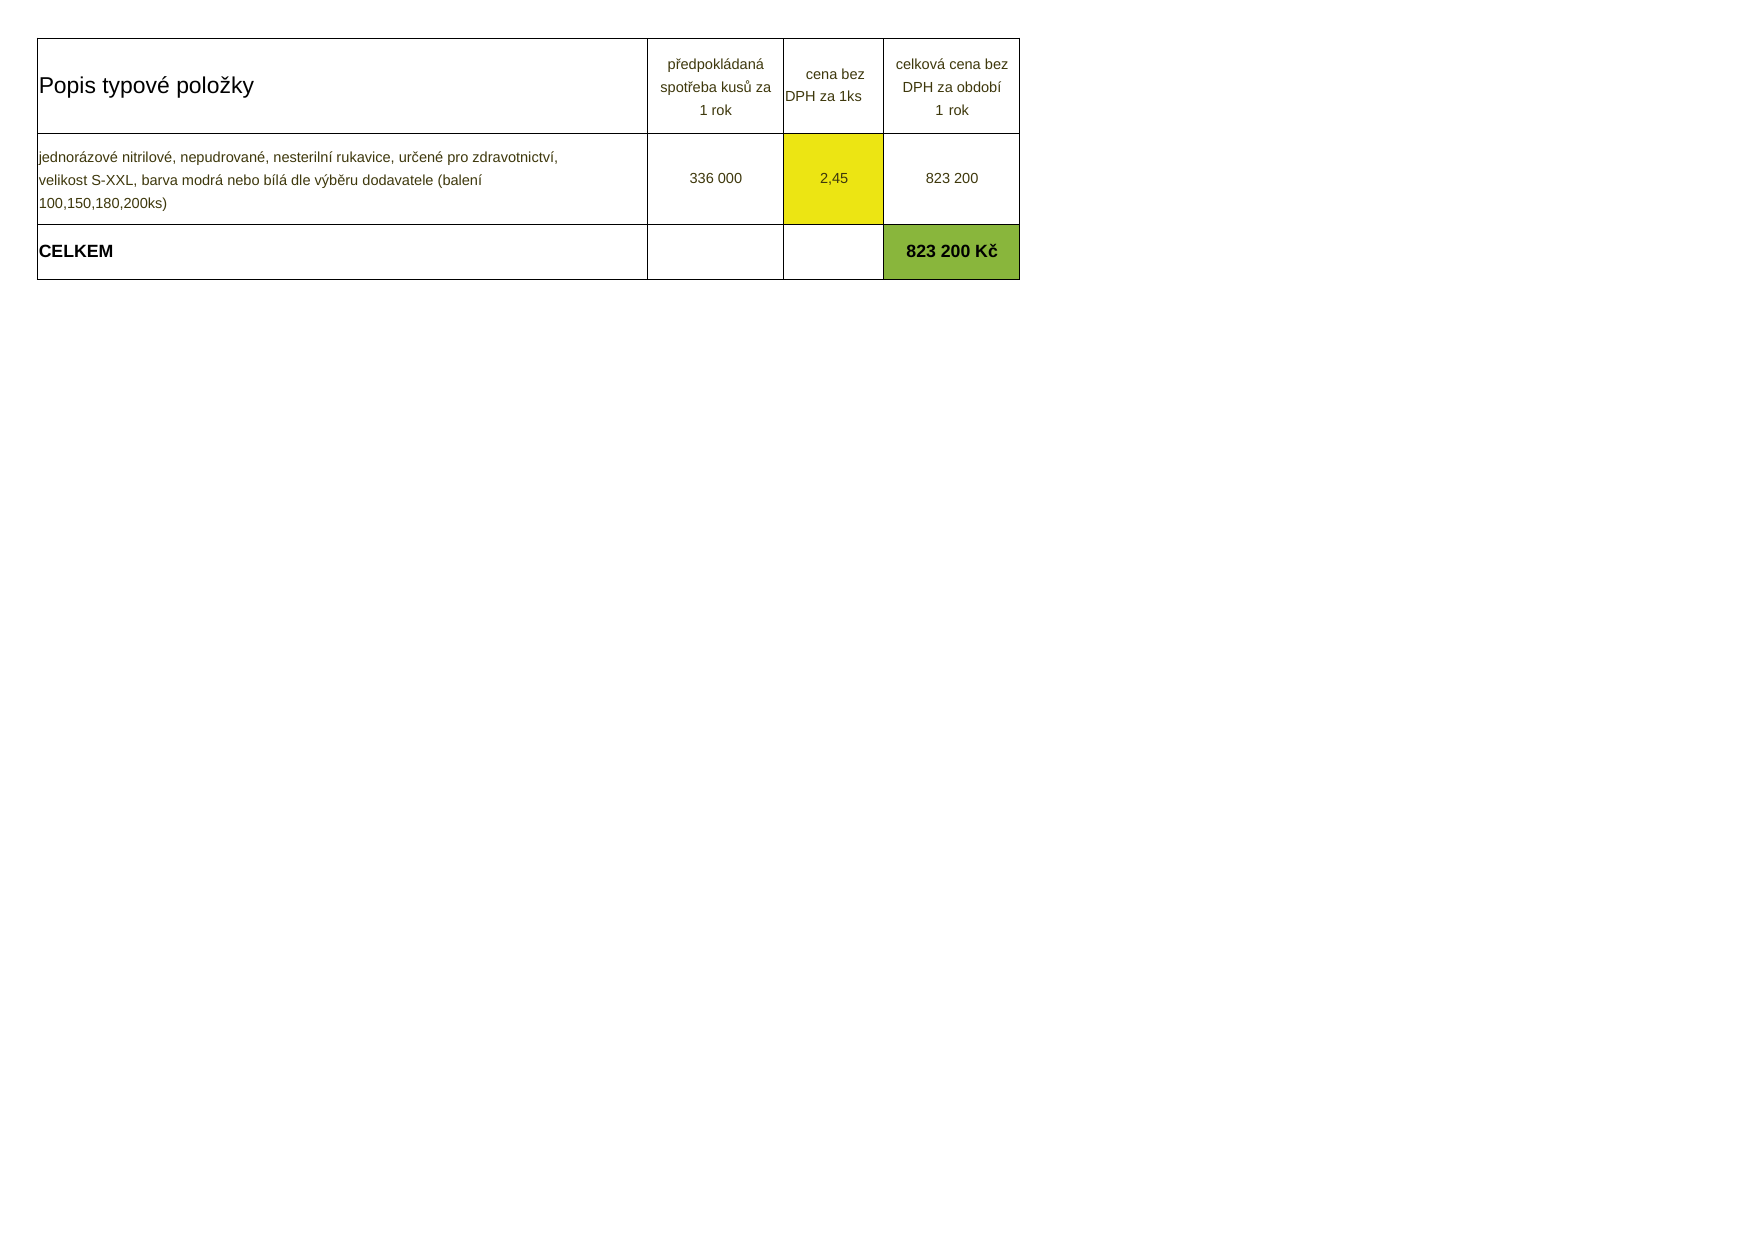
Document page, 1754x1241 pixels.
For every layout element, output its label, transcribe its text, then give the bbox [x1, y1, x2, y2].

table_header cena bez DPH za 1ks [784, 39, 883, 133]
table_header Popis typové položky [38, 39, 647, 133]
table_cell 2,45 [784, 134, 883, 224]
table_cell jednorázové nitrilové, nepudrované, nesterilní rukavice, určené pro zdravotnictví, velikost S-XXL, barva modrá nebo bílá dle výběru dodavatele (balení 100,150,180,200ks) [38, 134, 647, 224]
table_cell 823 200 [884, 134, 1019, 224]
table_cell [784, 225, 883, 279]
table_cell 823 200 Kč [884, 225, 1019, 279]
table_cell [648, 225, 783, 279]
table_header předpokládaná spotřeba kusů za 1 rok [648, 39, 783, 133]
table_header celková cena bez DPH za období 1 rok [884, 39, 1019, 133]
table_cell 336 000 [648, 134, 783, 224]
table_cell CELKEM [38, 225, 647, 279]
